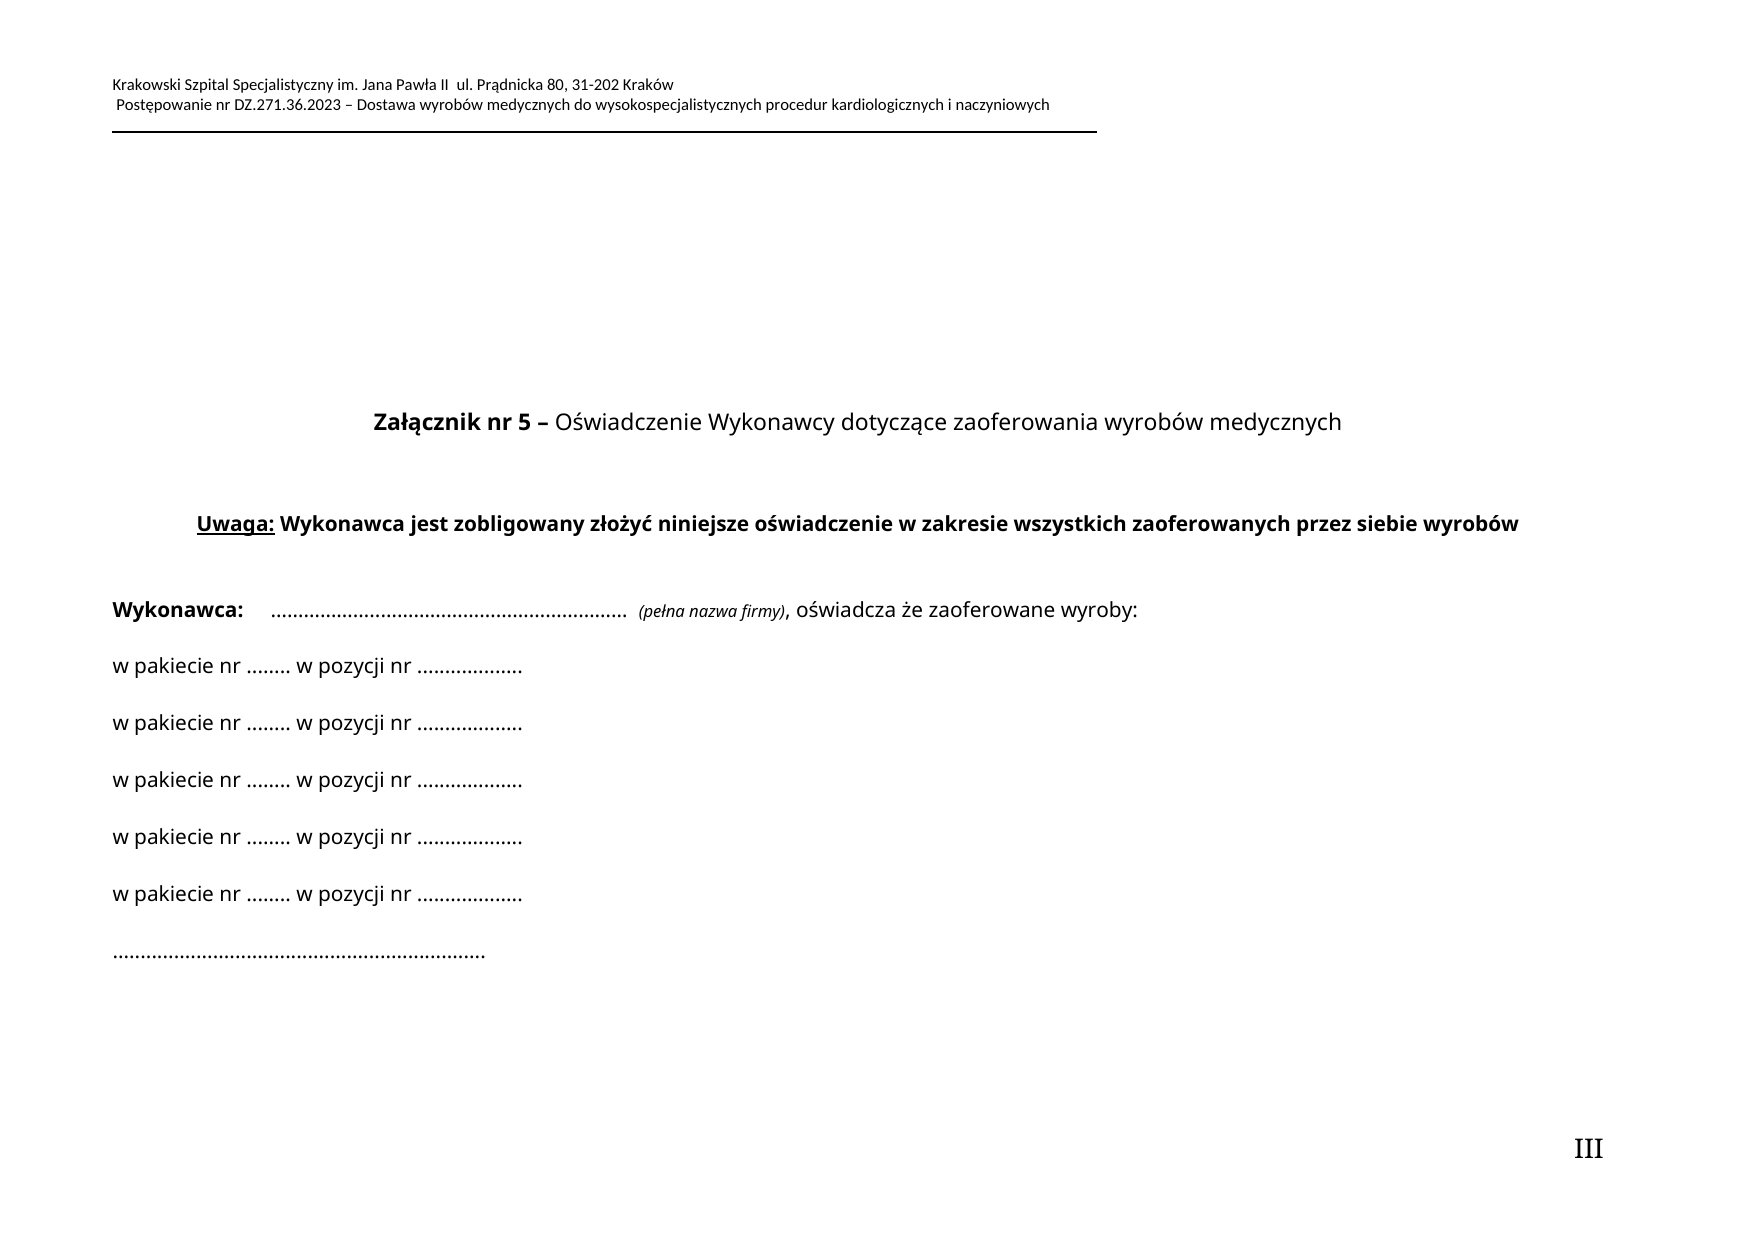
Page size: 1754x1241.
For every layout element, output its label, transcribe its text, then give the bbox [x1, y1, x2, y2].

text w pakiecie nr ........ w pozycji nr ................... [112, 765, 1604, 794]
text w pakiecie nr ........ w pozycji nr ................... [112, 822, 1604, 851]
text Załącznik nr 5 – Oświadczenie Wykonawcy dotyczące zaoferowania wyrobów medycznych [112, 406, 1604, 437]
text w pakiecie nr ........ w pozycji nr ................... [112, 652, 1604, 680]
text Uwaga: Wykonawca jest zobligowany złożyć niniejsze oświadczenie w zakresie wszystkich zaoferowanych przez siebie wyrobów [112, 509, 1604, 538]
text w pakiecie nr ........ w pozycji nr ................... [112, 879, 1604, 907]
text Wykonawca: ………………..……………………………………… (pełna nazwa firmy), oświadcza że zaoferowane wyroby: [112, 595, 1604, 623]
text ................................................................... [112, 936, 1604, 964]
text w pakiecie nr ........ w pozycji nr ................... [112, 708, 1604, 737]
